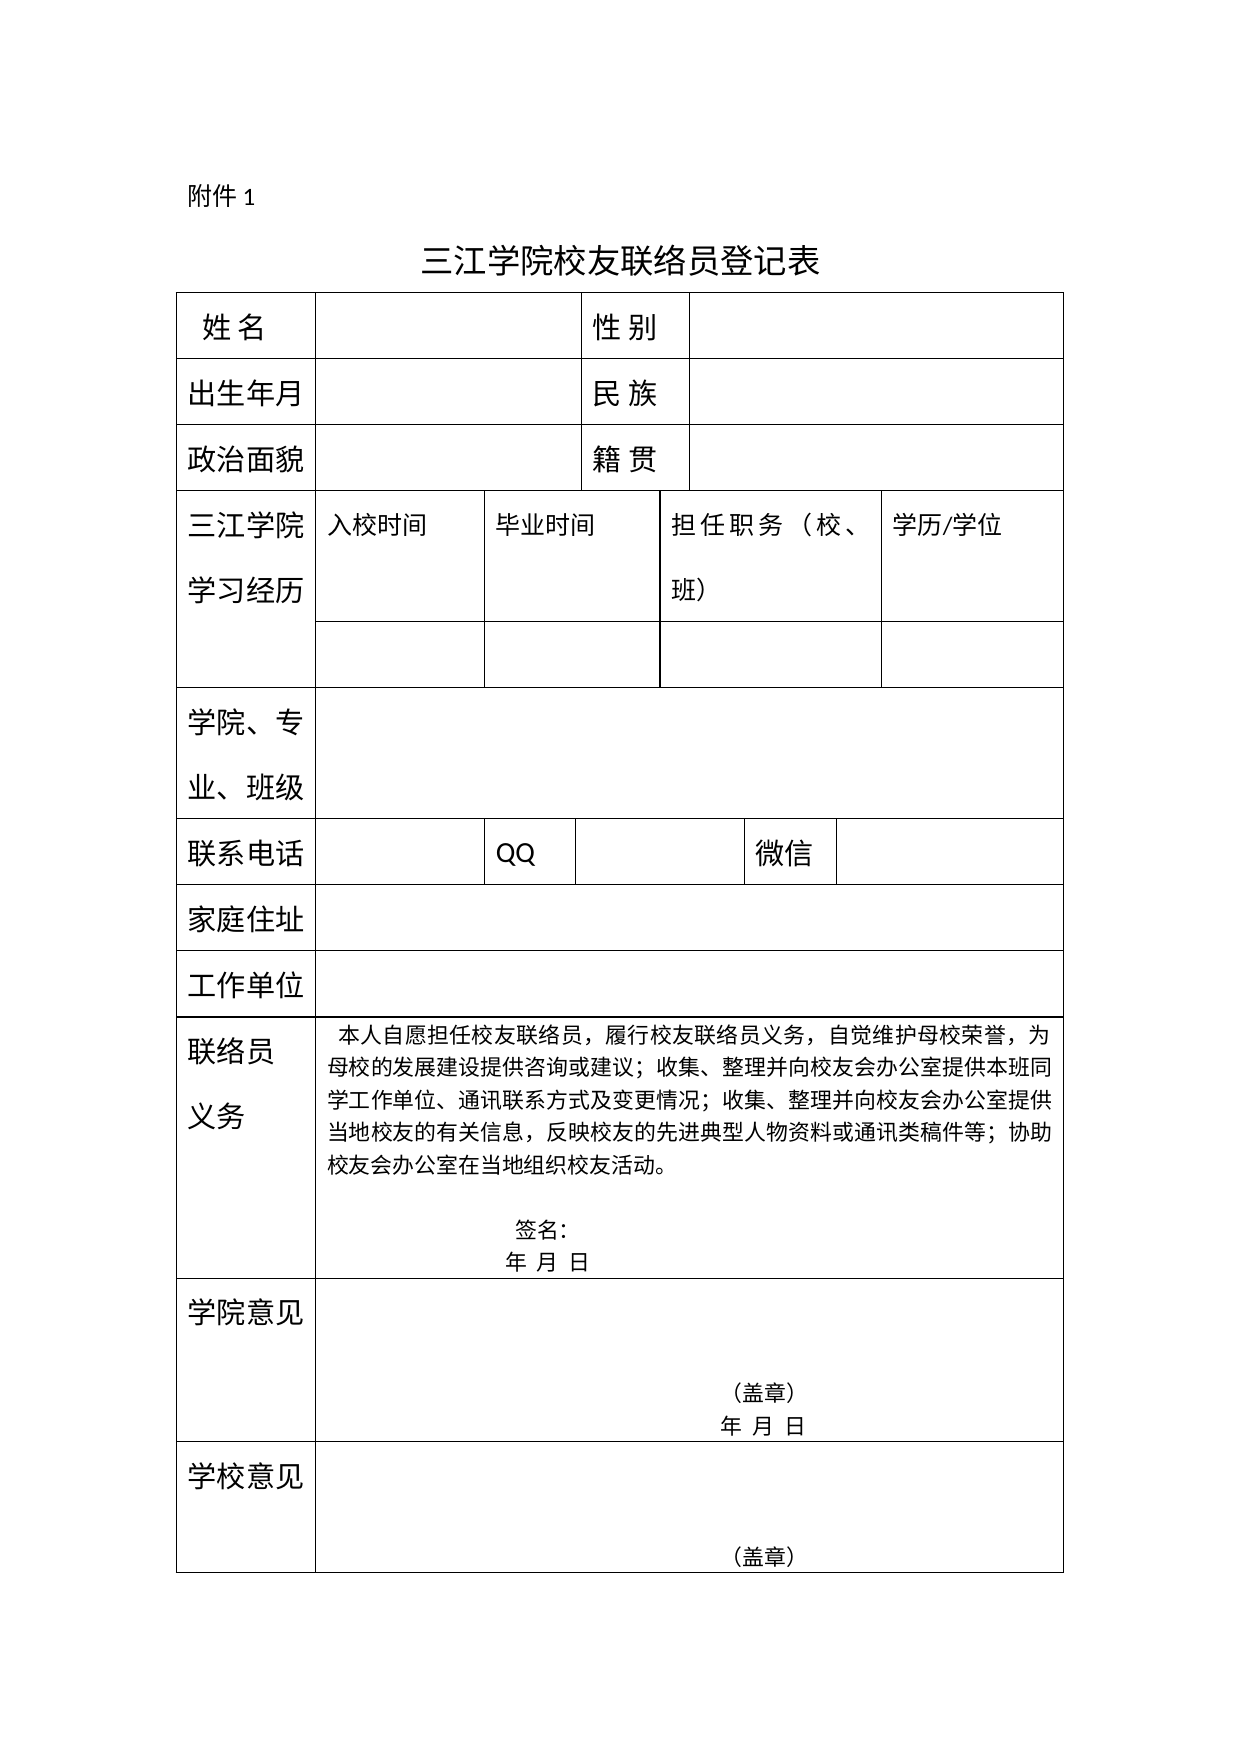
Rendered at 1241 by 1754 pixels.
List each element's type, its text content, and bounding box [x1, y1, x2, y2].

table_cell 家庭住址 [177, 885, 315, 950]
table_cell 微信 [745, 819, 836, 884]
table_cell 入校时间 [316, 491, 484, 621]
table_cell 三江学院学习经历 [177, 491, 315, 687]
table_cell 学历/学位 [882, 491, 1063, 621]
table_cell [316, 622, 484, 687]
text 附件1 [187, 162, 1053, 227]
table_cell 担任职务（校、班） [661, 491, 881, 621]
table_cell QQ [485, 819, 575, 884]
table_header [690, 293, 1063, 358]
table_cell [576, 819, 744, 884]
table_cell [316, 951, 1063, 1016]
table_cell （盖章） 年 月 日 [316, 1279, 1063, 1441]
table_cell （盖章） 年 月 日 [316, 1442, 1063, 1572]
table_cell [316, 688, 1063, 818]
table_cell [316, 819, 484, 884]
table_cell 本人自愿担任校友联络员，履行校友联络员义务，自觉维护母校荣誉，为母校的发展建设提供咨询或建议；收集、整理并向校友会办公室提供本班同学工作单位、通讯联系方式及变更情况；收集、整理并向校友会办公室提供当地校友的有关信息，反映校友的先进典型人物资料或通讯类稿件等；协助校友会办公室在当地组织校友活动。 签名： 年 月 日 [316, 1018, 1063, 1277]
table_cell 毕业时间 [485, 491, 659, 621]
table_header [316, 293, 581, 358]
table_cell [690, 425, 1063, 490]
table_cell 联络员 义务 [177, 1018, 315, 1277]
table_cell [882, 622, 1063, 687]
table_cell 出生年月 [177, 359, 315, 424]
table_cell 籍 贯 [582, 425, 689, 490]
table_cell [837, 819, 1063, 884]
table_cell 学院意见 [177, 1279, 315, 1441]
table_cell 学校意见 [177, 1442, 315, 1572]
table_cell [485, 622, 659, 687]
table_cell [316, 885, 1063, 950]
table_header 姓 名 [177, 293, 315, 358]
table_cell [690, 359, 1063, 424]
table_cell [316, 359, 581, 424]
table_cell 联系电话 [177, 819, 315, 884]
table_header 性 别 [582, 293, 689, 358]
text 三江学院校友联络员登记表 [187, 227, 1053, 292]
table_cell 学院、专业、班级 [177, 688, 315, 818]
table_cell [661, 622, 881, 687]
table_cell 工作单位 [177, 951, 315, 1016]
table_cell [316, 425, 581, 490]
table_cell 民 族 [582, 359, 689, 424]
table_cell 政治面貌 [177, 425, 315, 490]
